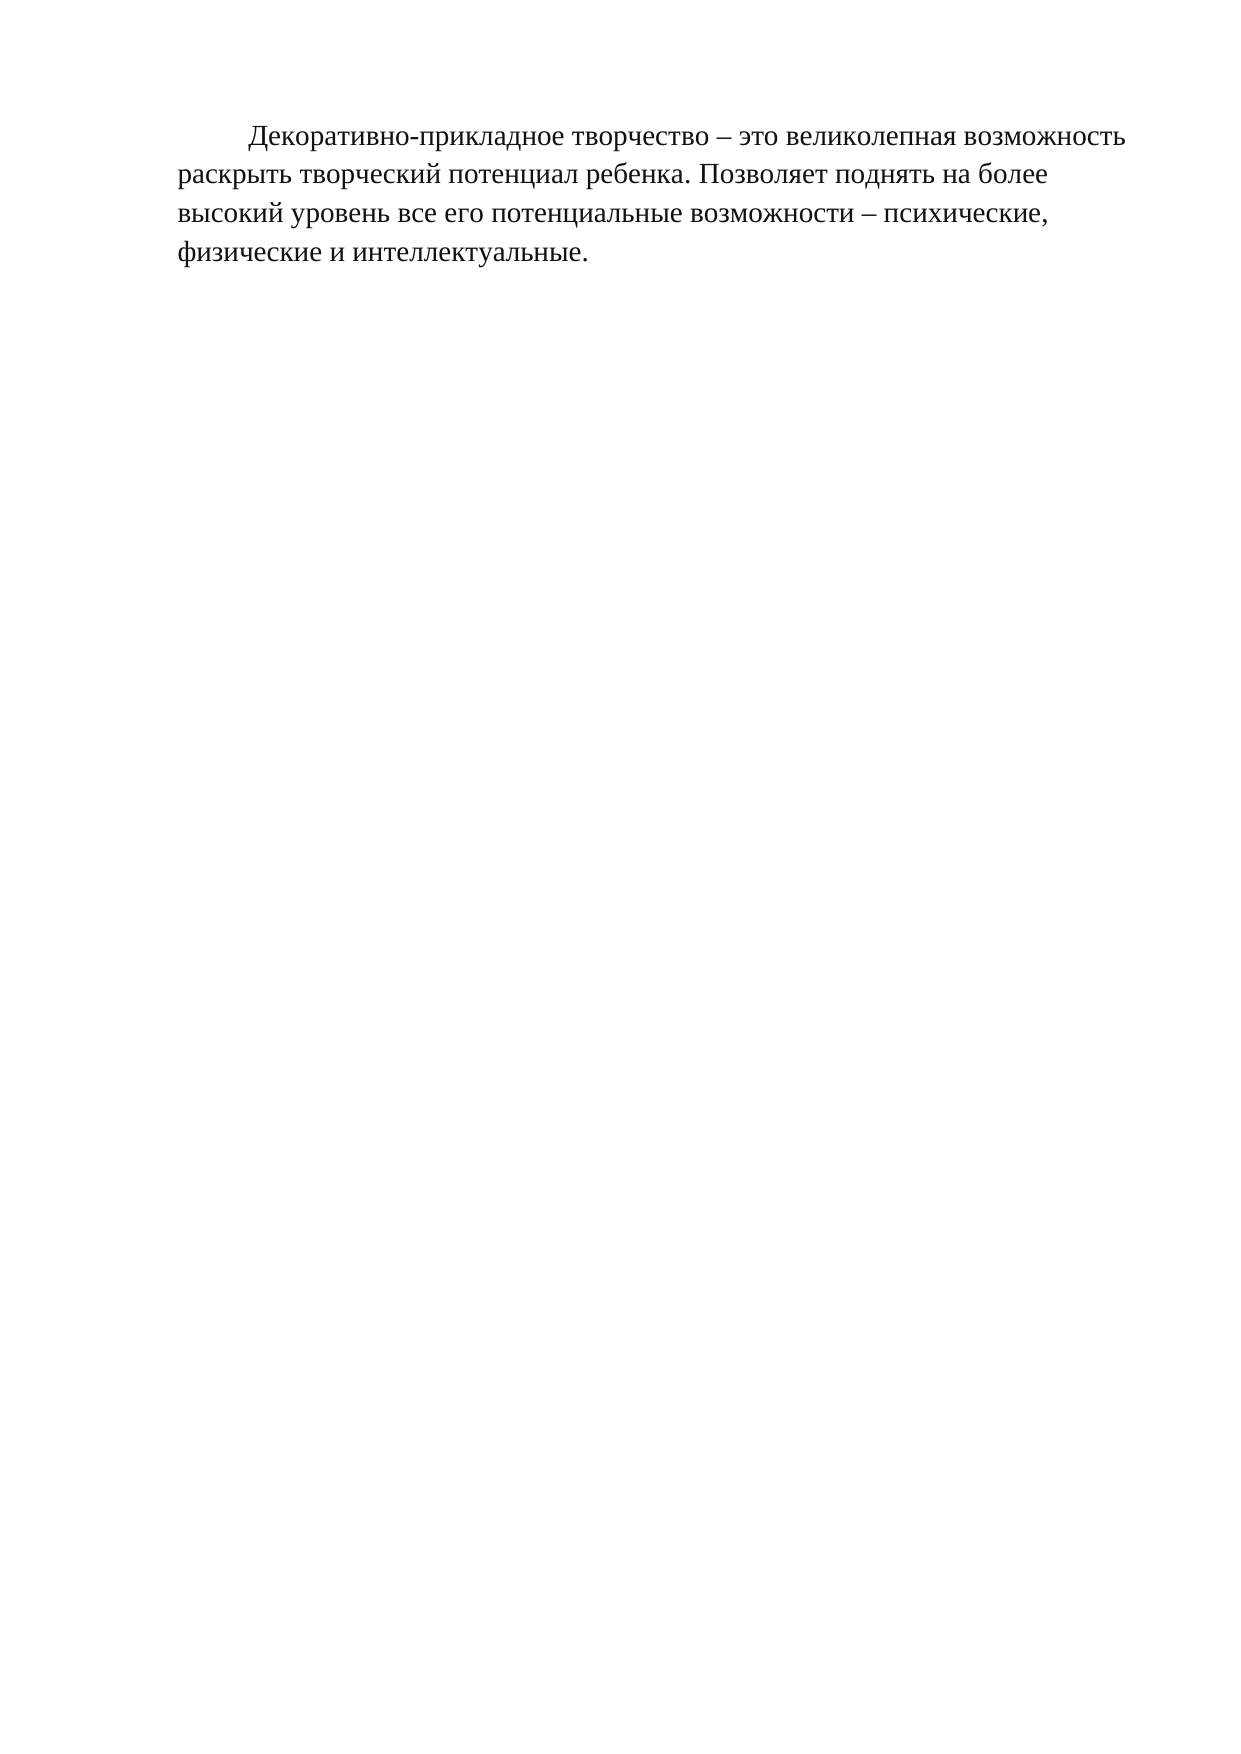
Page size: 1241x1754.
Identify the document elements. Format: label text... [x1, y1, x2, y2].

text Декоративно-прикладное творчество – это великолепная возможность раскрыть творческий потенциал ребенка. Позволяет поднять на более высокий уровень все его потенциальные возможности – психические, физические и интеллектуальные. [177, 118, 1152, 267]
